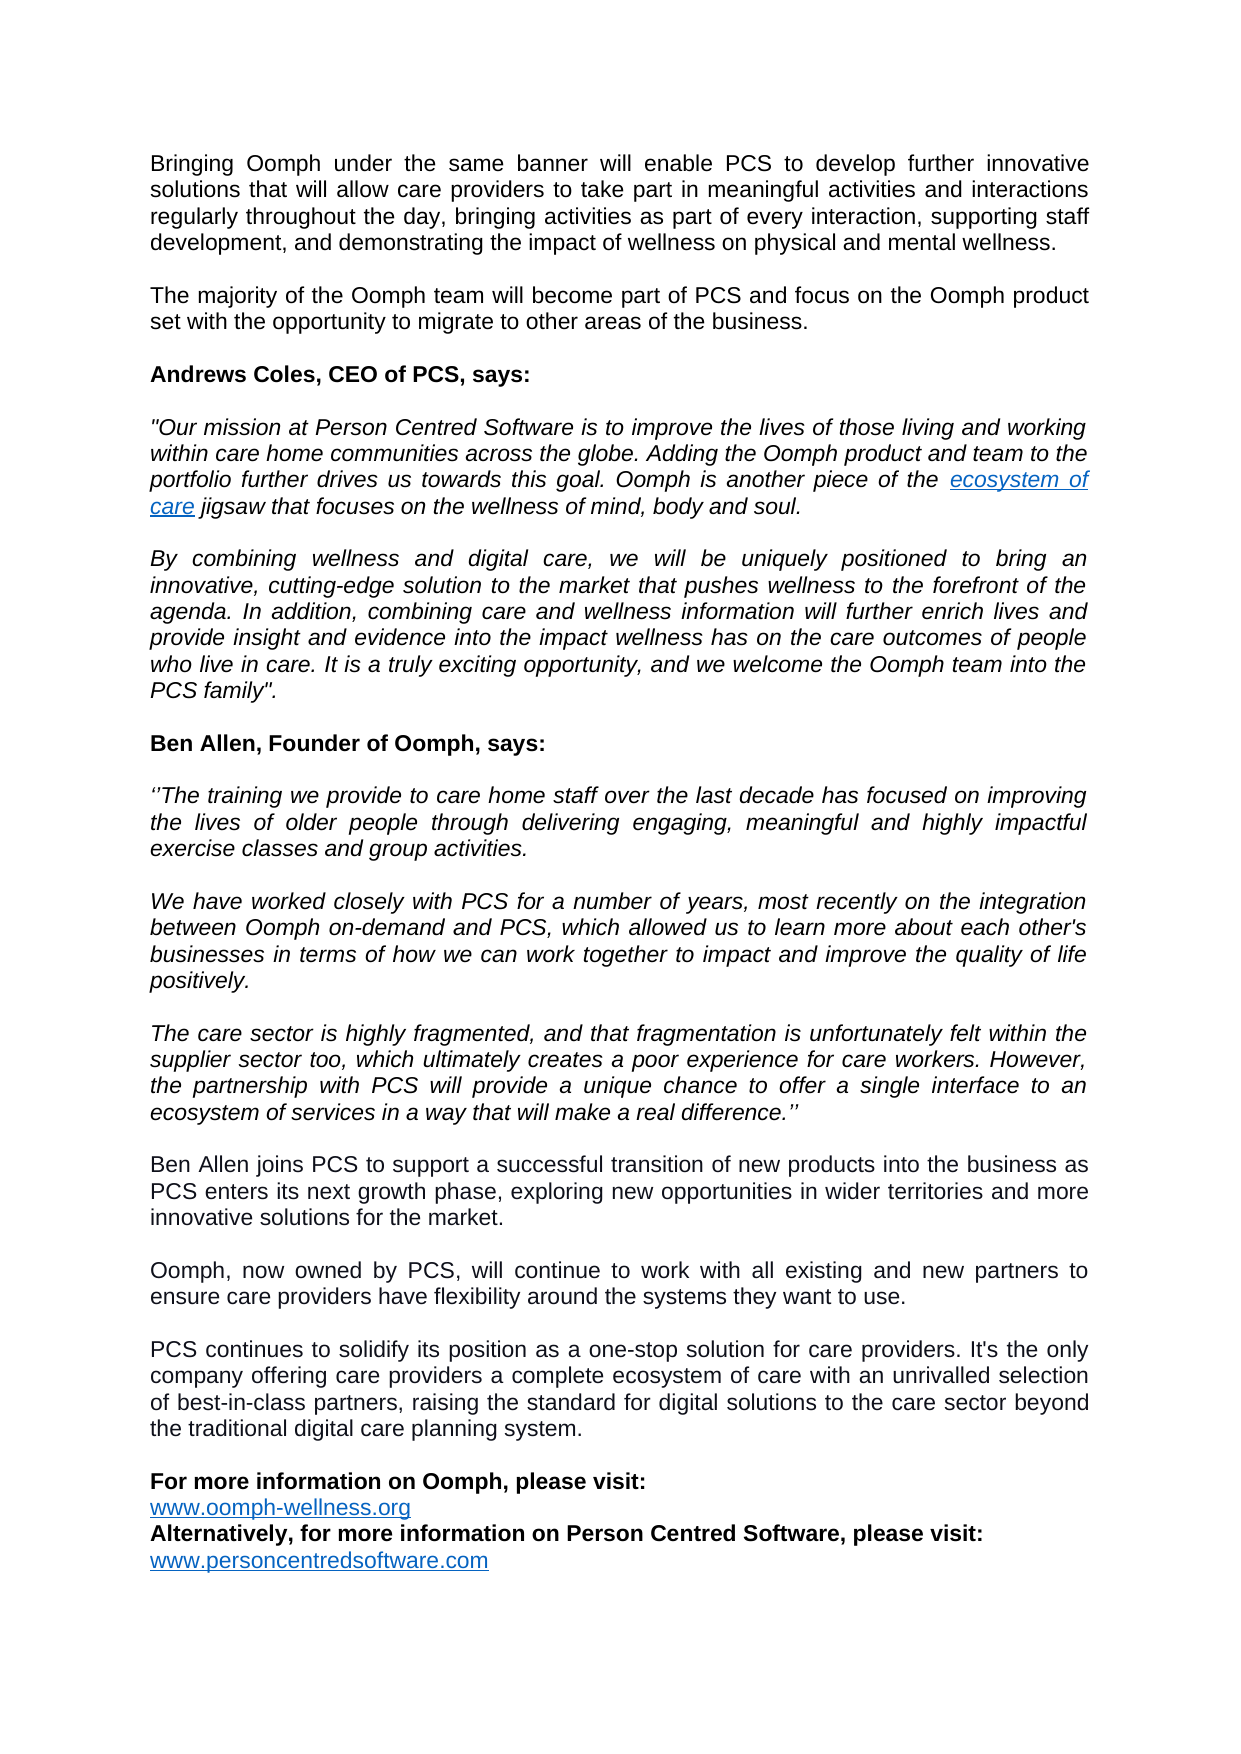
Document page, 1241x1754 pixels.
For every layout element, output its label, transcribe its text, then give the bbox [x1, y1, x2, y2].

text We have worked closely with PCS for a number of years, most recently on the integration between Oomph on-demand and PCS, which allowed us to learn more about each other's businesses in terms of how we can work together to impact and improve the quality of life positively. [150, 888, 1090, 993]
text Oomph, now owned by PCS, will continue to work with all existing and new partners to ensure care providers have flexibility around the systems they want to use. [150, 1257, 1090, 1309]
text www.oomph-wellness.org [150, 1494, 1090, 1520]
text The majority of the Oomph team will become part of PCS and focus on the Oomph product set with the opportunity to migrate to other areas of the business. [150, 282, 1090, 334]
text "Our mission at Person Centred Software is to improve the lives of those living and working within care home communities across the globe. Adding the Oomph product and team to the portfolio further drives us towards this goal. Oomph is another piece of the ecosystem of care jigsaw that focuses on the wellness of mind, body and soul. [150, 413, 1090, 519]
text The care sector is highly fragmented, and that fragmentation is unfortunately felt within the supplier sector too, which ultimately creates a poor experience for care workers. However, the partnership with PCS will provide a unique chance to offer a single interface to an ecosystem of services in a way that will make a real difference.’’ [150, 1020, 1090, 1125]
text Ben Allen, Founder of Oomph, says: [150, 730, 1090, 756]
text www.personcentredsoftware.com [150, 1547, 1090, 1573]
text PCS continues to solidify its position as a one-stop solution for care providers. It's the only company offering care providers a complete ecosystem of care with an unrivalled selection of best-in-class partners, raising the standard for digital solutions to the care sector beyond the traditional digital care planning system. [150, 1336, 1090, 1441]
text Bringing Oomph under the same banner will enable PCS to develop further innovative solutions that will allow care providers to take part in meaningful activities and interactions regularly throughout the day, bringing activities as part of every interaction, supporting staff development, and demonstrating the impact of wellness on physical and mental wellness. [150, 150, 1090, 255]
text Ben Allen joins PCS to support a successful transition of new products into the business as PCS enters its next growth phase, exploring new opportunities in wider territories and more innovative solutions for the market. [150, 1151, 1090, 1231]
text ‘’The training we provide to care home staff over the last decade has focused on improving the lives of older people through delivering engaging, meaningful and highly impactful exercise classes and group activities. [150, 782, 1090, 862]
text Alternatively, for more information on Person Centred Software, please visit: [150, 1520, 1090, 1547]
text For more information on Oomph, please visit: [150, 1468, 1090, 1494]
text Andrews Coles, CEO of PCS, says: [150, 361, 1090, 387]
text By combining wellness and digital care, we will be uniquely positioned to bring an innovative, cutting-edge solution to the market that pushes wellness to the forefront of the agenda. In addition, combining care and wellness information will further enrich lives and provide insight and evidence into the impact wellness has on the care outcomes of people who live in care. It is a truly exciting opportunity, and we welcome the Oomph team into the PCS family". [150, 545, 1090, 703]
